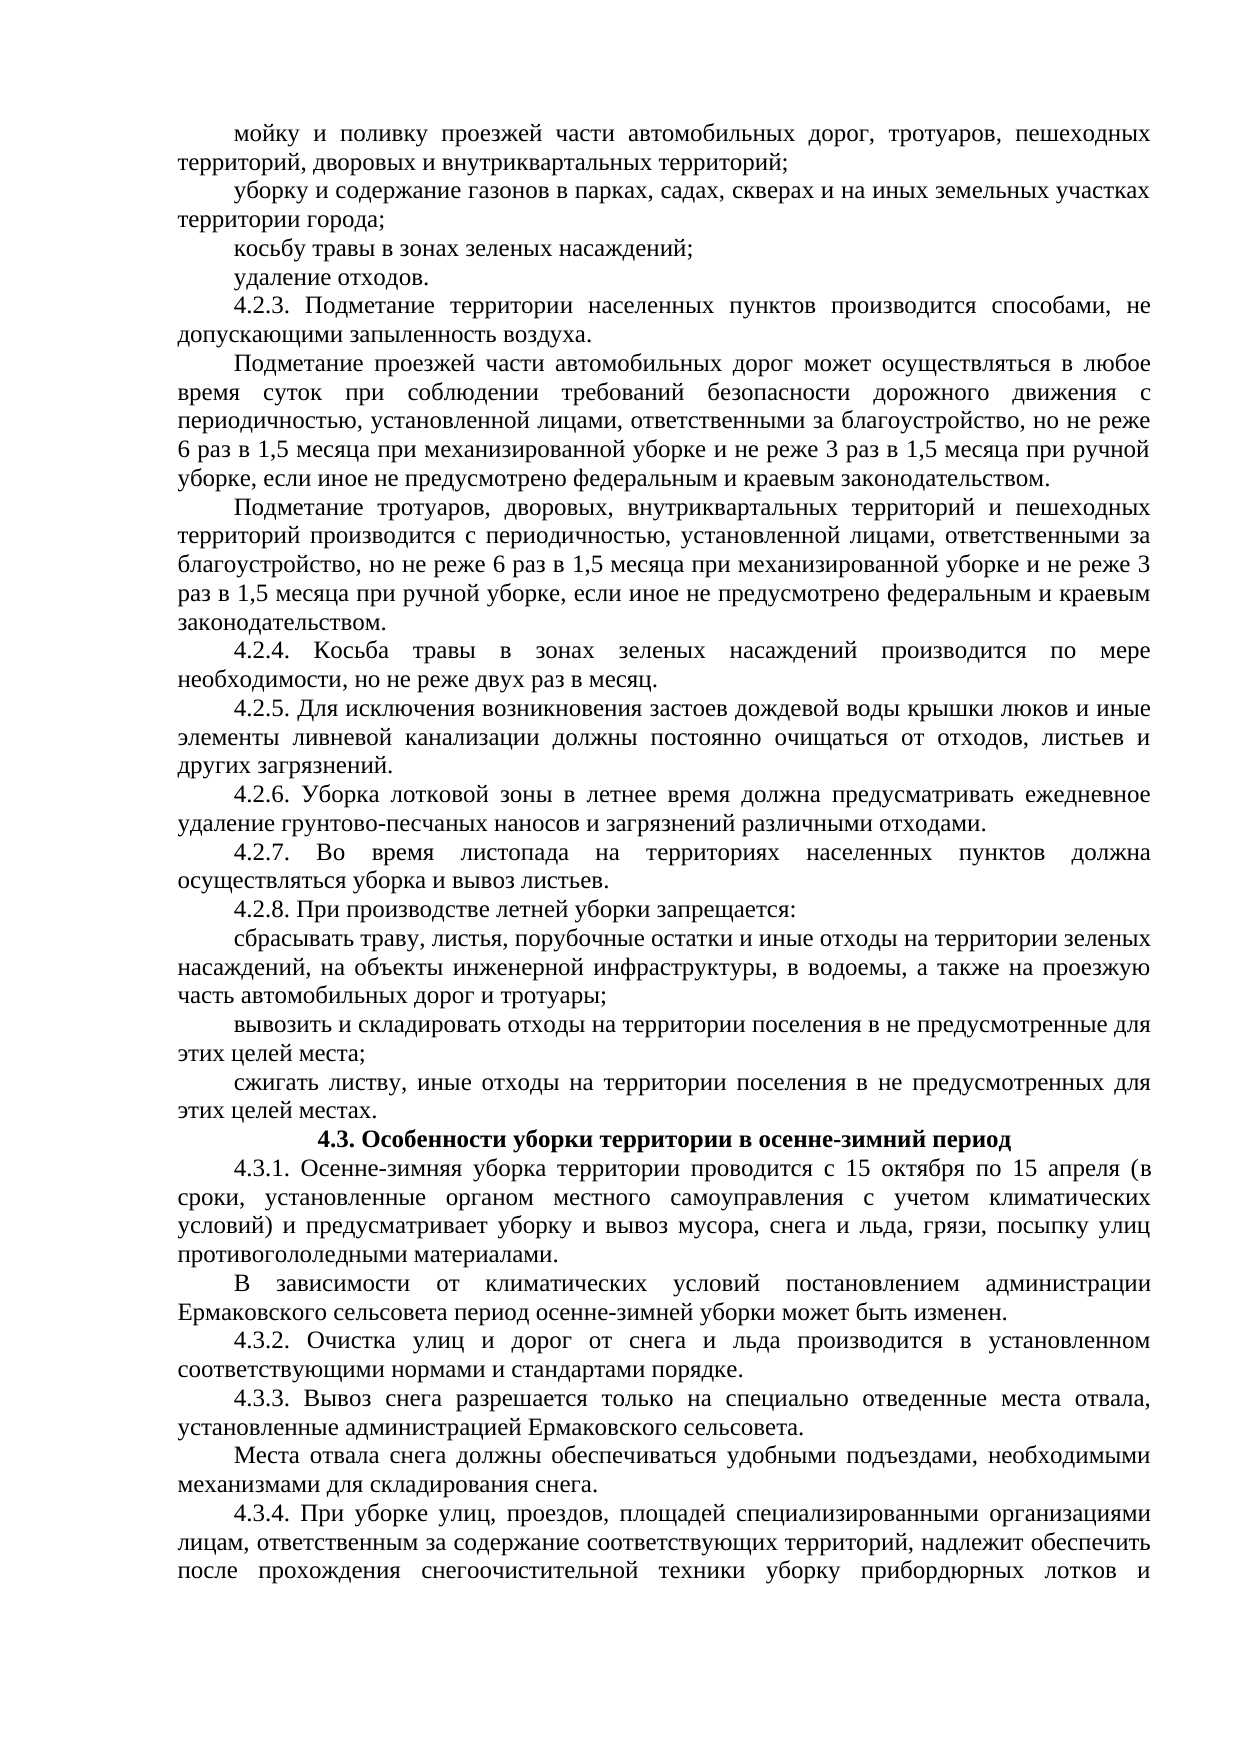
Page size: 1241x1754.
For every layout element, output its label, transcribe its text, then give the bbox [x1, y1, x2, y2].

text Подметание проезжей части автомобильных дорог может осуществляться в любое время суток при соблюдении требований безопасности дорожного движения с периодичностью, установленной лицами, ответственными за благоустройство, но не реже 6 раз в 1,5 месяца при механизированной уборке и не реже 3 раз в 1,5 месяца при ручной уборке, если иное не предусмотрено федеральным и краевым законодательством. [177, 348, 1152, 492]
text косьбу травы в зонах зеленых насаждений; [177, 233, 1152, 262]
text 4.3.1. Осенне-зимняя уборка территории проводится с 15 октября по 15 апреля (в сроки, установленные органом местного самоуправления с учетом климатических условий) и предусматривает уборку и вывоз мусора, снега и льда, грязи, посыпку улиц противогололедными материалами. [177, 1153, 1152, 1268]
text уборку и содержание газонов в парках, садах, скверах и на иных земельных участках территории города; [177, 176, 1152, 233]
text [177, 1498, 1152, 1584]
text 4.2.6. Уборка лотковой зоны в летнее время должна предусматривать ежедневное удаление грунтово-песчаных наносов и загрязнений различными отходами. [177, 779, 1152, 837]
text 4.2.8. При производстве летней уборки запрещается: [177, 894, 1152, 923]
text мойку и поливку проезжей части автомобильных дорог, тротуаров, пешеходных территорий, дворовых и внутриквартальных территорий; [177, 118, 1152, 176]
text 4.2.5. Для исключения возникновения застоев дождевой воды крышки люков и иные элементы ливневой канализации должны постоянно очищаться от отходов, листьев и других загрязнений. [177, 693, 1152, 779]
text сбрасывать траву, листья, порубочные остатки и иные отходы на территории зеленых насаждений, на объекты инженерной инфраструктуры, в водоемы, а также на проезжую часть автомобильных дорог и тротуары; [177, 923, 1152, 1009]
text 4.3. Особенности уборки территории в осенне-зимний период [177, 1124, 1152, 1153]
text Подметание тротуаров, дворовых, внутриквартальных территорий и пешеходных территорий производится с периодичностью, установленной лицами, ответственными за благоустройство, но не реже 6 раз в 1,5 месяца при механизированной уборке и не реже 3 раз в 1,5 месяца при ручной уборке, если иное не предусмотрено федеральным и краевым законодательством. [177, 492, 1152, 636]
text удаление отходов. [177, 262, 1152, 291]
text 4.3.3. Вывоз снега разрешается только на специально отведенные места отвала, установленные администрацией Ермаковского сельсовета. [177, 1383, 1152, 1441]
text 4.2.7. Во время листопада на территориях населенных пунктов должна осуществляться уборка и вывоз листьев. [177, 837, 1152, 894]
text 4.2.3. Подметание территории населенных пунктов производится способами, не допускающими запыленность воздуха. [177, 291, 1152, 348]
text сжигать листву, иные отходы на территории поселения в не предусмотренных для этих целей местах. [177, 1067, 1152, 1124]
text Места отвала снега должны обеспечиваться удобными подъездами, необходимыми механизмами для складирования снега. [177, 1441, 1152, 1498]
text 4.3.2. Очистка улиц и дорог от снега и льда производится в установленном соответствующими нормами и стандартами порядке. [177, 1326, 1152, 1383]
text В зависимости от климатических условий постановлением администрации Ермаковского сельсовета период осенне-зимней уборки может быть изменен. [177, 1268, 1152, 1326]
text 4.2.4. Косьба травы в зонах зеленых насаждений производится по мере необходимости, но не реже двух раз в месяц. [177, 636, 1152, 693]
text вывозить и складировать отходы на территории поселения в не предусмотренные для этих целей места; [177, 1009, 1152, 1067]
